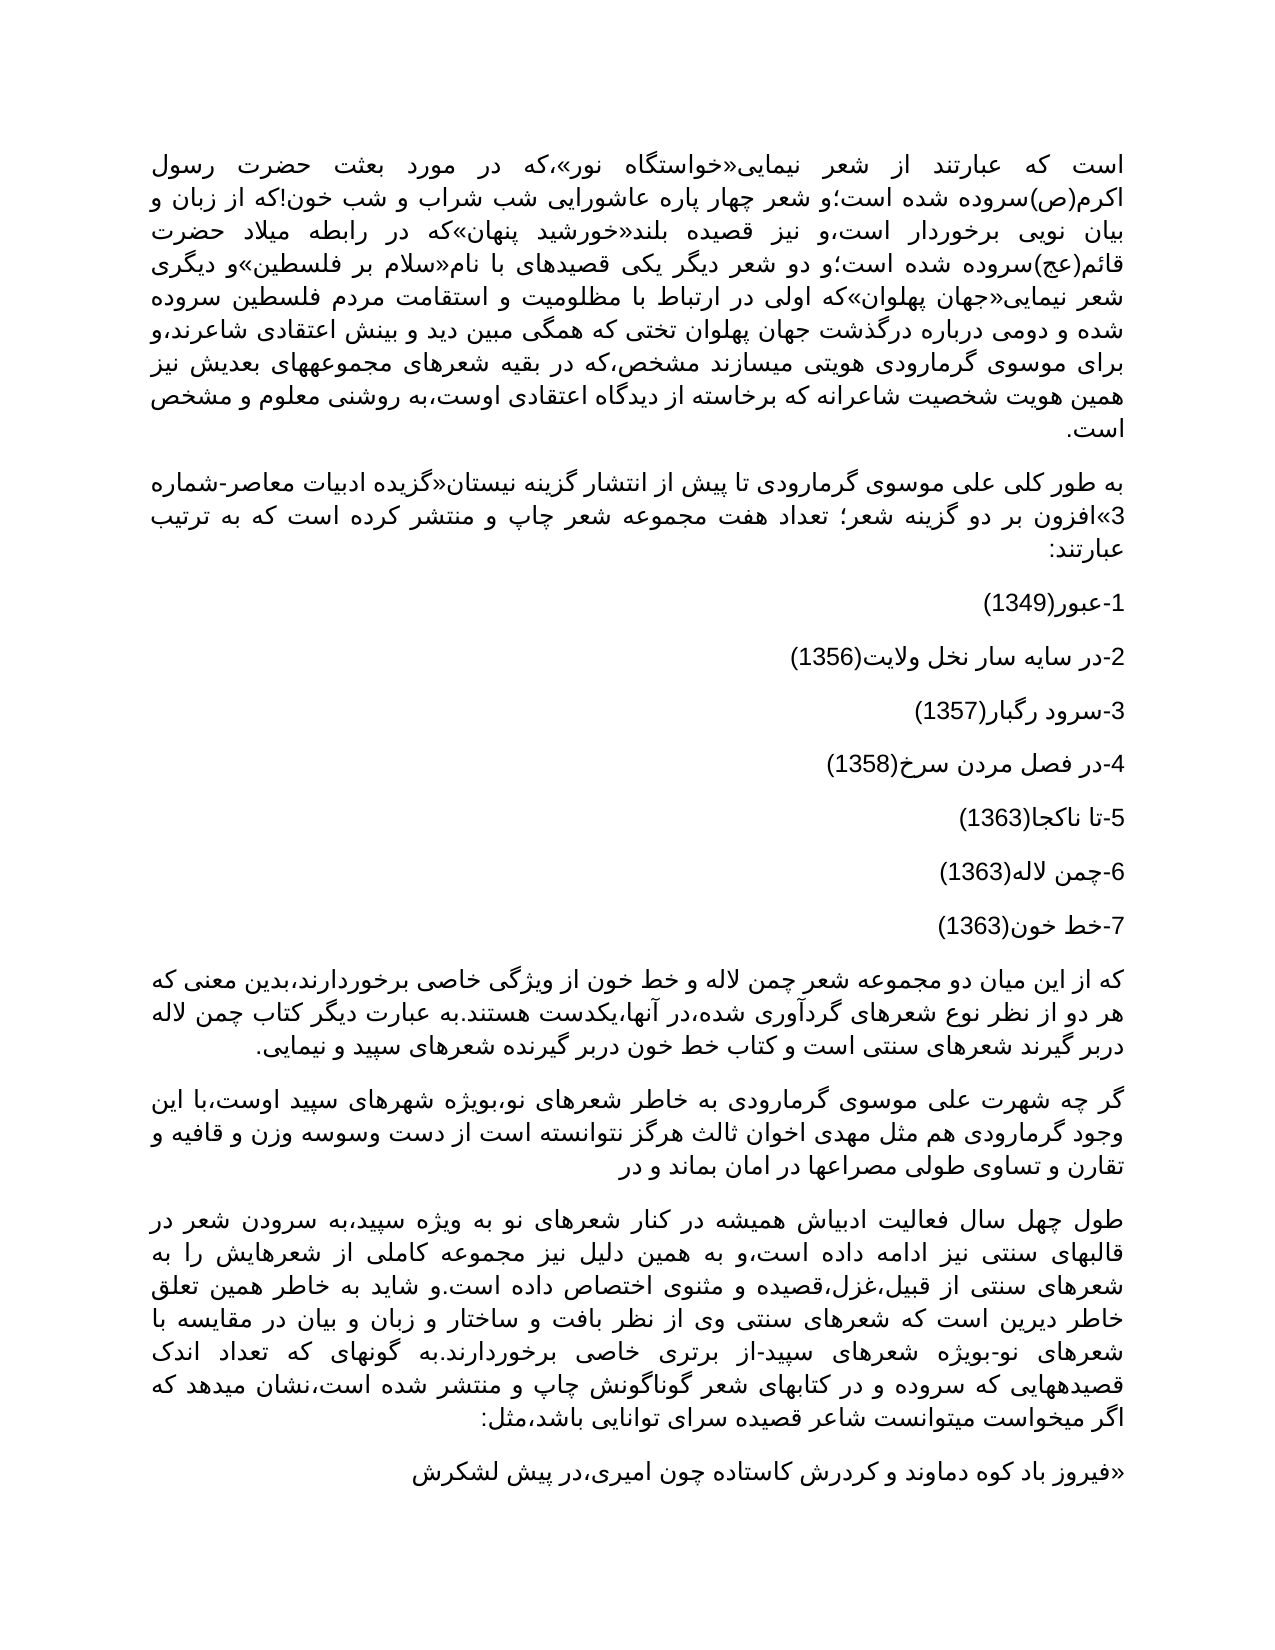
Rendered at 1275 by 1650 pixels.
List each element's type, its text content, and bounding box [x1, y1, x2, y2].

text 7-خط خون(1363) [150, 911, 1125, 940]
text 3-سرود رگبار(1357) [150, 696, 1125, 724]
text 5-تا ناکجا(1363) [150, 803, 1125, 832]
text 6-چمن لاله(1363) [150, 857, 1125, 886]
text 2-در سایه سار نخل ولایت(1356) [150, 642, 1125, 671]
text 4-در فصل مردن سرخ(1358) [150, 749, 1125, 778]
text «فیروز باد کوه دماوند و کردرش‏ کاستاده چون امیری،در پیش لشکرش [150, 1457, 1125, 1485]
text که از این میان دو مجموعه شعر چمن لاله و خط خون از ویژگی خاصی برخوردارند،بدین معنی که هر دو از نظر نوع‏ شعرهای گردآوری شده،در آن‏ها،یکدست هستند.به عبارت‏ دیگر کتاب چمن لاله دربر گیرند شعرهای سنتی است و کتاب‏ خط خون دربر گیرنده شعرهای سپید و نیمایی. [150, 965, 1125, 1060]
text طول چهل سال فعالیت ادبی‏اش همیشه در کنار شعرهای نو به‏ ویژه سپید،به سرودن شعر در قالب‏های سنتی نیز ادامه داده‏ است،و به همین دلیل نیز مجموعه کاملی از شعرهایش را به‏ شعرهای سنتی از قبیل،غزل،قصیده و مثنوی اختصاص داده‏ است.و شاید به خاطر همین تعلق خاطر دیرین است که شعرهای‏ سنتی وی از نظر بافت و ساختار و زبان و بیان در مقایسه با شعرهای‏ نو-بویژه شعرهای سپید-از برتری خاصی برخوردارند.به‏ گونه‏ای که تعداد اندک قصیده‏هایی که سروده و در کتاب‏های‏ شعر گوناگونش چاپ و منتشر شده است،نشان می‏دهد که اگر می‏خواست می‏توانست شاعر قصیده سرای توانایی باشد،مثل: [150, 1205, 1125, 1432]
text 1-عبور(1349) [150, 588, 1125, 617]
text گر چه شهرت علی موسوی گرمارودی به خاطر شعرهای‏ نو،بویژه شهرهای سپید اوست،با این وجود گرمارودی هم‏ مثل مهدی اخوان ثالث هرگز نتوانسته است از دست وسوسه‏ وزن و قافیه و تقارن و تساوی طولی مصراع‏ها در امان بماند و در [150, 1085, 1125, 1179]
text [150, 150, 1125, 443]
text به طور کلی علی موسوی گرمارودی تا پیش از انتشار گزینه‏ نیستان«گزیده ادبیات معاصر-شماره 3»افزون بر دو گزینه شعر؛ تعداد هفت مجموعه شعر چاپ و منتشر کرده است که به ترتیب‏ عبارتند: [150, 468, 1125, 563]
